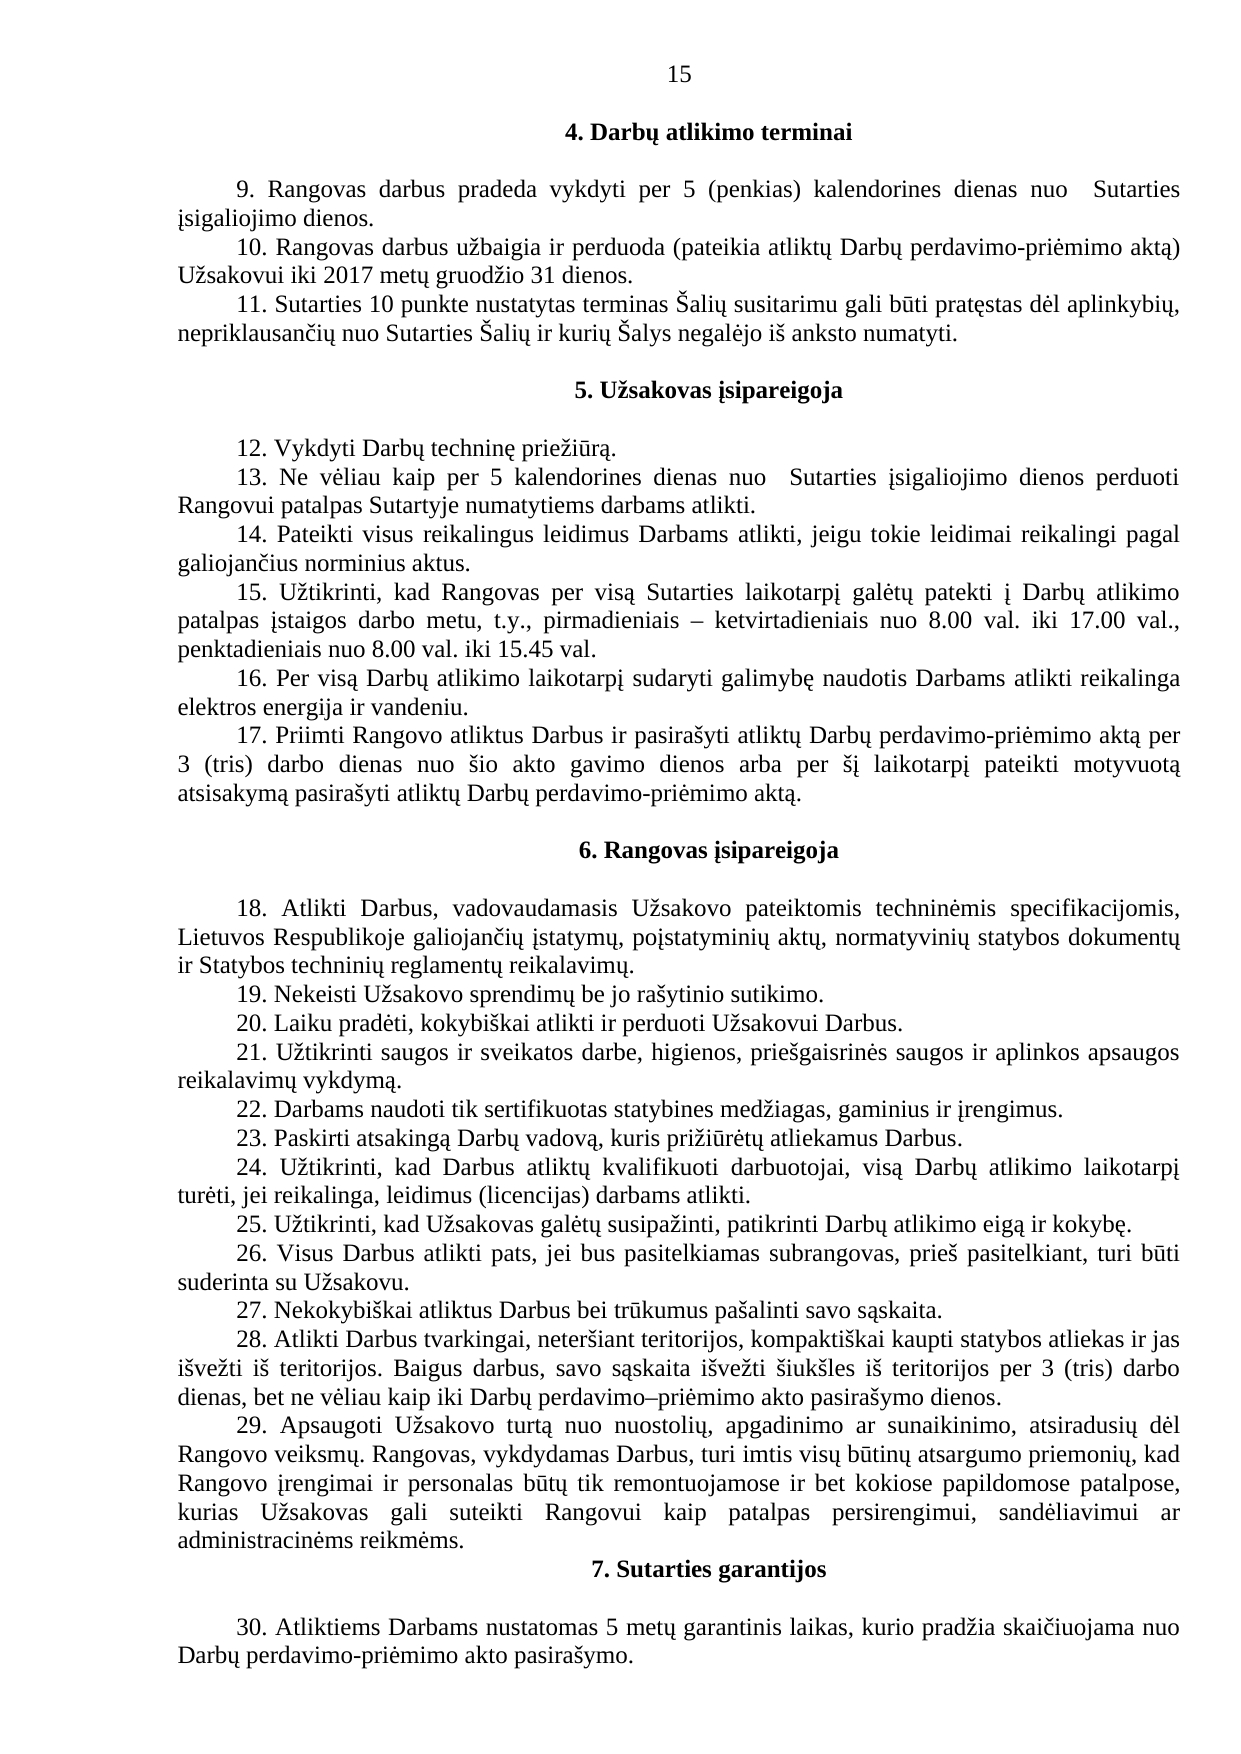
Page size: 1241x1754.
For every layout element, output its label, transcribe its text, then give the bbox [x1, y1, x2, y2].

text 16. Per visą Darbų atlikimo laikotarpį sudaryti galimybę naudotis Darbams atlikti reikalinga elektros energija ir vandeniu. [177, 663, 1181, 720]
text 17. Priimti Rangovo atliktus Darbus ir pasirašyti atliktų Darbų perdavimo-priėmimo aktą per 3 (tris) darbo dienas nuo šio akto gavimo dienos arba per šį laikotarpį pateikti motyvuotą atsisakymą pasirašyti atliktų Darbų perdavimo-priėmimo aktą. [177, 720, 1181, 807]
text 24. Užtikrinti, kad Darbus atliktų kvalifikuoti darbuotojai, visą Darbų atlikimo laikotarpį turėti, jei reikalinga, leidimus (licencijas) darbams atlikti. [177, 1152, 1181, 1209]
text 10. Rangovas darbus užbaigia ir perduoda (pateikia atliktų Darbų perdavimo-priėmimo aktą) Užsakovui iki 2017 metų gruodžio 31 dienos. [177, 232, 1181, 289]
text 5. Užsakovas įsipareigoja [177, 375, 1181, 404]
text 26. Visus Darbus atlikti pats, jei bus pasitelkiamas subrangovas, prieš pasitelkiant, turi būti suderinta su Užsakovu. [177, 1238, 1181, 1295]
text 22. Darbams naudoti tik sertifikuotas statybines medžiagas, gaminius ir įrengimus. [177, 1094, 1181, 1123]
text 14. Pateikti visus reikalingus leidimus Darbams atlikti, jeigu tokie leidimai reikalingi pagal galiojančius norminius aktus. [177, 519, 1181, 577]
text 28. Atlikti Darbus tvarkingai, neteršiant teritorijos, kompaktiškai kaupti statybos atliekas ir jas išvežti iš teritorijos. Baigus darbus, savo sąskaita išvežti šiukšles iš teritorijos per 3 (tris) darbo dienas, bet ne vėliau kaip iki Darbų perdavimo–priėmimo akto pasirašymo dienos. [177, 1324, 1181, 1410]
text 25. Užtikrinti, kad Užsakovas galėtų susipažinti, patikrinti Darbų atlikimo eigą ir kokybę. [177, 1209, 1181, 1238]
text 12. Vykdyti Darbų techninę priežiūrą. [177, 433, 1181, 462]
text 29. Apsaugoti Užsakovo turtą nuo nuostolių, apgadinimo ar sunaikinimo, atsiradusių dėl Rangovo veiksmų. Rangovas, vykdydamas Darbus, turi imtis visų būtinų atsargumo priemonių, kad Rangovo įrengimai ir personalas būtų tik remontuojamose ir bet kokiose papildomose patalpose, kurias Užsakovas gali suteikti Rangovui kaip patalpas persirengimui, sandėliavimui ar administracinėms reikmėms. [177, 1410, 1181, 1554]
text 15. Užtikrinti, kad Rangovas per visą Sutarties laikotarpį galėtų patekti į Darbų atlikimo patalpas įstaigos darbo metu, t.y., pirmadieniais – ketvirtadieniais nuo 8.00 val. iki 17.00 val., penktadieniais nuo 8.00 val. iki 15.45 val. [177, 577, 1181, 663]
text 13. Ne vėliau kaip per 5 kalendorines dienas nuo Sutarties įsigaliojimo dienos perduoti Rangovui patalpas Sutartyje numatytiems darbams atlikti. [177, 462, 1181, 519]
text 23. Paskirti atsakingą Darbų vadovą, kuris prižiūrėtų atliekamus Darbus. [177, 1123, 1181, 1152]
text 11. Sutarties 10 punkte nustatytas terminas Šalių susitarimu gali būti pratęstas dėl aplinkybių, nepriklausančių nuo Sutarties Šalių ir kurių Šalys negalėjo iš anksto numatyti. [177, 289, 1181, 347]
text 7. Sutarties garantijos [177, 1554, 1181, 1583]
text 30. Atliktiems Darbams nustatomas 5 metų garantinis laikas, kurio pradžia skaičiuojama nuo Darbų perdavimo-priėmimo akto pasirašymo. [177, 1612, 1181, 1669]
text 18. Atlikti Darbus, vadovaudamasis Užsakovo pateiktomis techninėmis specifikacijomis, Lietuvos Respublikoje galiojančių įstatymų, poįstatyminių aktų, normatyvinių statybos dokumentų ir Statybos techninių reglamentų reikalavimų. [177, 893, 1181, 979]
text 6. Rangovas įsipareigoja [177, 835, 1181, 864]
text 19. Nekeisti Užsakovo sprendimų be jo rašytinio sutikimo. [177, 979, 1181, 1008]
text 9. Rangovas darbus pradeda vykdyti per 5 (penkias) kalendorines dienas nuo Sutarties įsigaliojimo dienos. [177, 174, 1181, 232]
text 21. Užtikrinti saugos ir sveikatos darbe, higienos, priešgaisrinės saugos ir aplinkos apsaugos reikalavimų vykdymą. [177, 1037, 1181, 1094]
text 4. Darbų atlikimo terminai [177, 117, 1181, 145]
text 20. Laiku pradėti, kokybiškai atlikti ir perduoti Užsakovui Darbus. [177, 1008, 1181, 1037]
text 27. Nekokybiškai atliktus Darbus bei trūkumus pašalinti savo sąskaita. [177, 1295, 1181, 1324]
